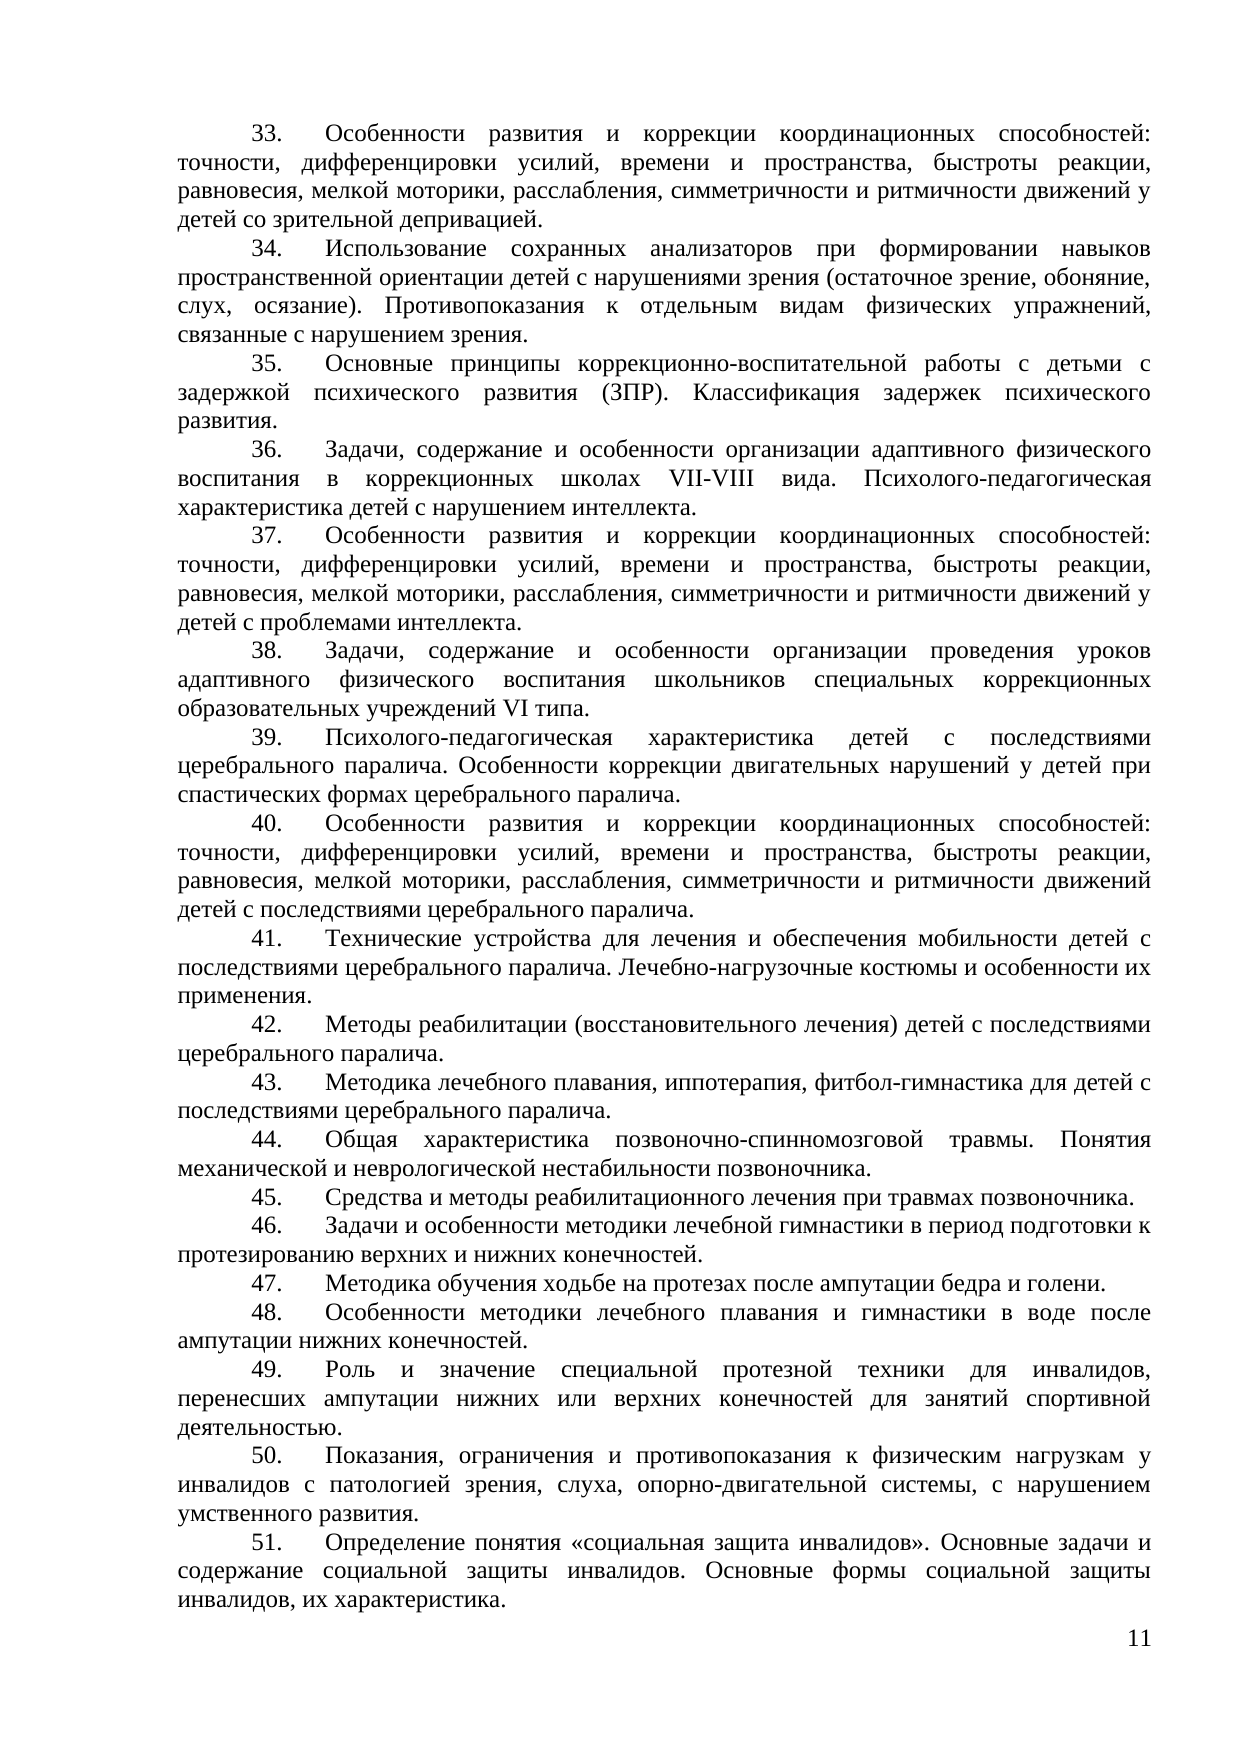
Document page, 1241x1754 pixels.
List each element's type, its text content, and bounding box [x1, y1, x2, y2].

list Общая характеристика позвоночно-спинномозговой травмы. Понятия механической и неврологической нестабильности позвоночника. [177, 1124, 1152, 1182]
list Роль и значение специальной протезной техники для инвалидов, перенесших ампутации нижних или верхних конечностей для занятий спортивной деятельностью. [177, 1354, 1152, 1441]
list Технические устройства для лечения и обеспечения мобильности детей с последствиями церебрального паралича. Лечебно-нагрузочные костюмы и особенности их применения. [177, 923, 1152, 1009]
list Задачи, содержание и особенности организации проведения уроков адаптивного физического воспитания школьников специальных коррекционных образовательных учреждений VI типа. [177, 636, 1152, 722]
list Определение понятия «социальная защита инвалидов». Основные задачи и содержание социальной защиты инвалидов. Основные формы социальной защиты инвалидов, их характеристика. [177, 1527, 1152, 1613]
list Использование сохранных анализаторов при формировании навыков пространственной ориентации детей с нарушениями зрения (остаточное зрение, обоняние, слух, осязание). Противопоказания к отдельным видам физических упражнений, связанные с нарушением зрения. [177, 233, 1152, 348]
list Методика обучения ходьбе на протезах после ампутации бедра и голени. [177, 1268, 1152, 1297]
list Основные принципы коррекционно-воспитательной работы с детьми с задержкой психического развития (ЗПР). Классификация задержек психического развития. [177, 348, 1152, 434]
list Задачи, содержание и особенности организации адаптивного физического воспитания в коррекционных школах VII-VIII вида. Психолого-педагогическая характеристика детей с нарушением интеллекта. [177, 434, 1152, 521]
list Особенности методики лечебного плавания и гимнастики в воде после ампутации нижних конечностей. [177, 1297, 1152, 1354]
list Показания, ограничения и противопоказания к физическим нагрузкам у инвалидов с патологией зрения, слуха, опорно-двигательной системы, с нарушением умственного развития. [177, 1441, 1152, 1527]
list Особенности развития и коррекции координационных способностей: точности, дифференцировки усилий, времени и пространства, быстроты реакции, равновесия, мелкой моторики, расслабления, симметричности и ритмичности движений у детей с проблемами интеллекта. [177, 521, 1152, 636]
list Психолого-педагогическая характеристика детей с последствиями церебрального паралича. Особенности коррекции двигательных нарушений у детей при спастических формах церебрального паралича. [177, 722, 1152, 808]
list Особенности развития и коррекции координационных способностей: точности, дифференцировки усилий, времени и пространства, быстроты реакции, равновесия, мелкой моторики, расслабления, симметричности и ритмичности движений у детей со зрительной депривацией. [177, 118, 1152, 233]
list Методика лечебного плавания, иппотерапия, фитбол-гимнастика для детей с последствиями церебрального паралича. [177, 1067, 1152, 1124]
list Средства и методы реабилитационного лечения при травмах позвоночника. [177, 1182, 1152, 1211]
list Задачи и особенности методики лечебной гимнастики в период подготовки к протезированию верхних и нижних конечностей. [177, 1211, 1152, 1268]
list Методы реабилитации (восстановительного лечения) детей с последствиями церебрального паралича. [177, 1009, 1152, 1067]
list Особенности развития и коррекции координационных способностей: точности, дифференцировки усилий, времени и пространства, быстроты реакции, равновесия, мелкой моторики, расслабления, симметричности и ритмичности движений детей с последствиями церебрального паралича. [177, 808, 1152, 923]
